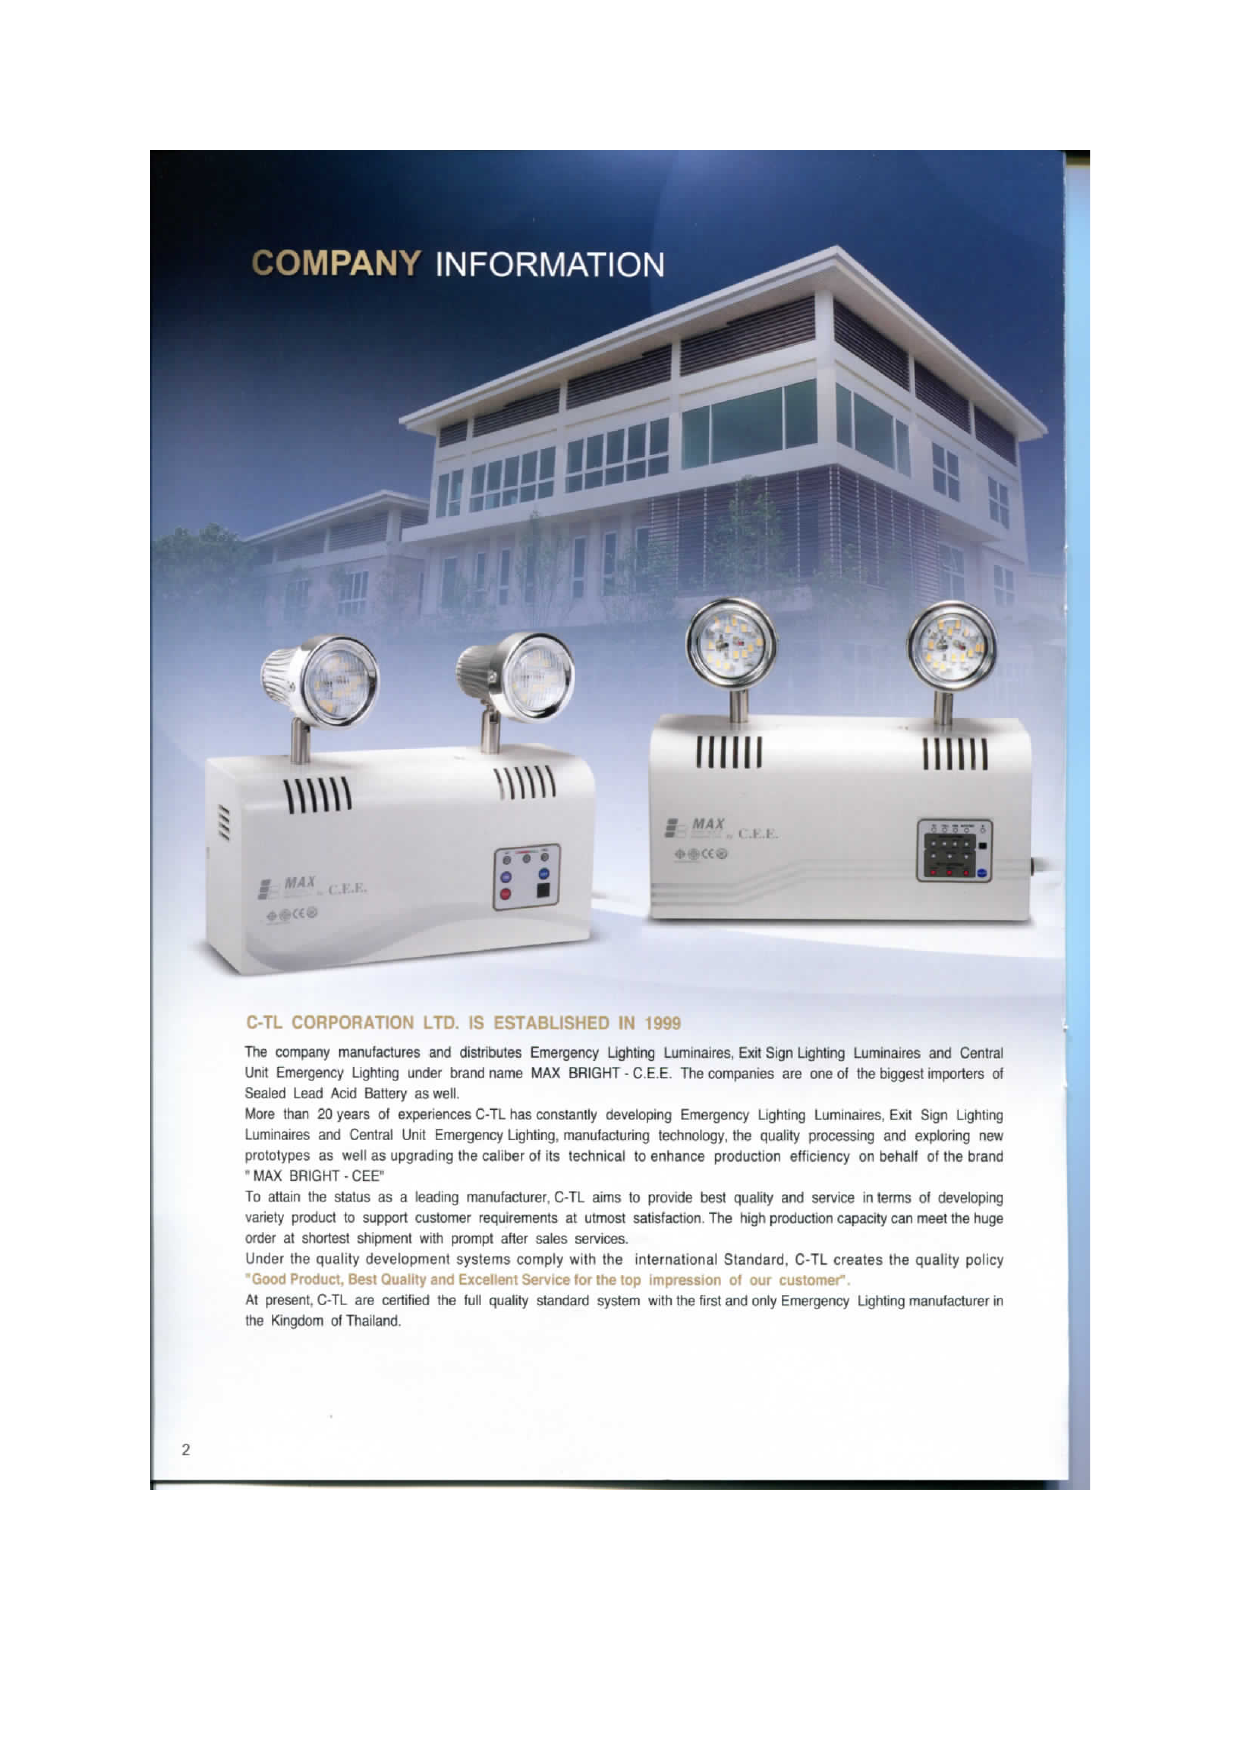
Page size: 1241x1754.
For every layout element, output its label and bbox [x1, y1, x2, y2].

picture [150, 150, 1091, 1490]
